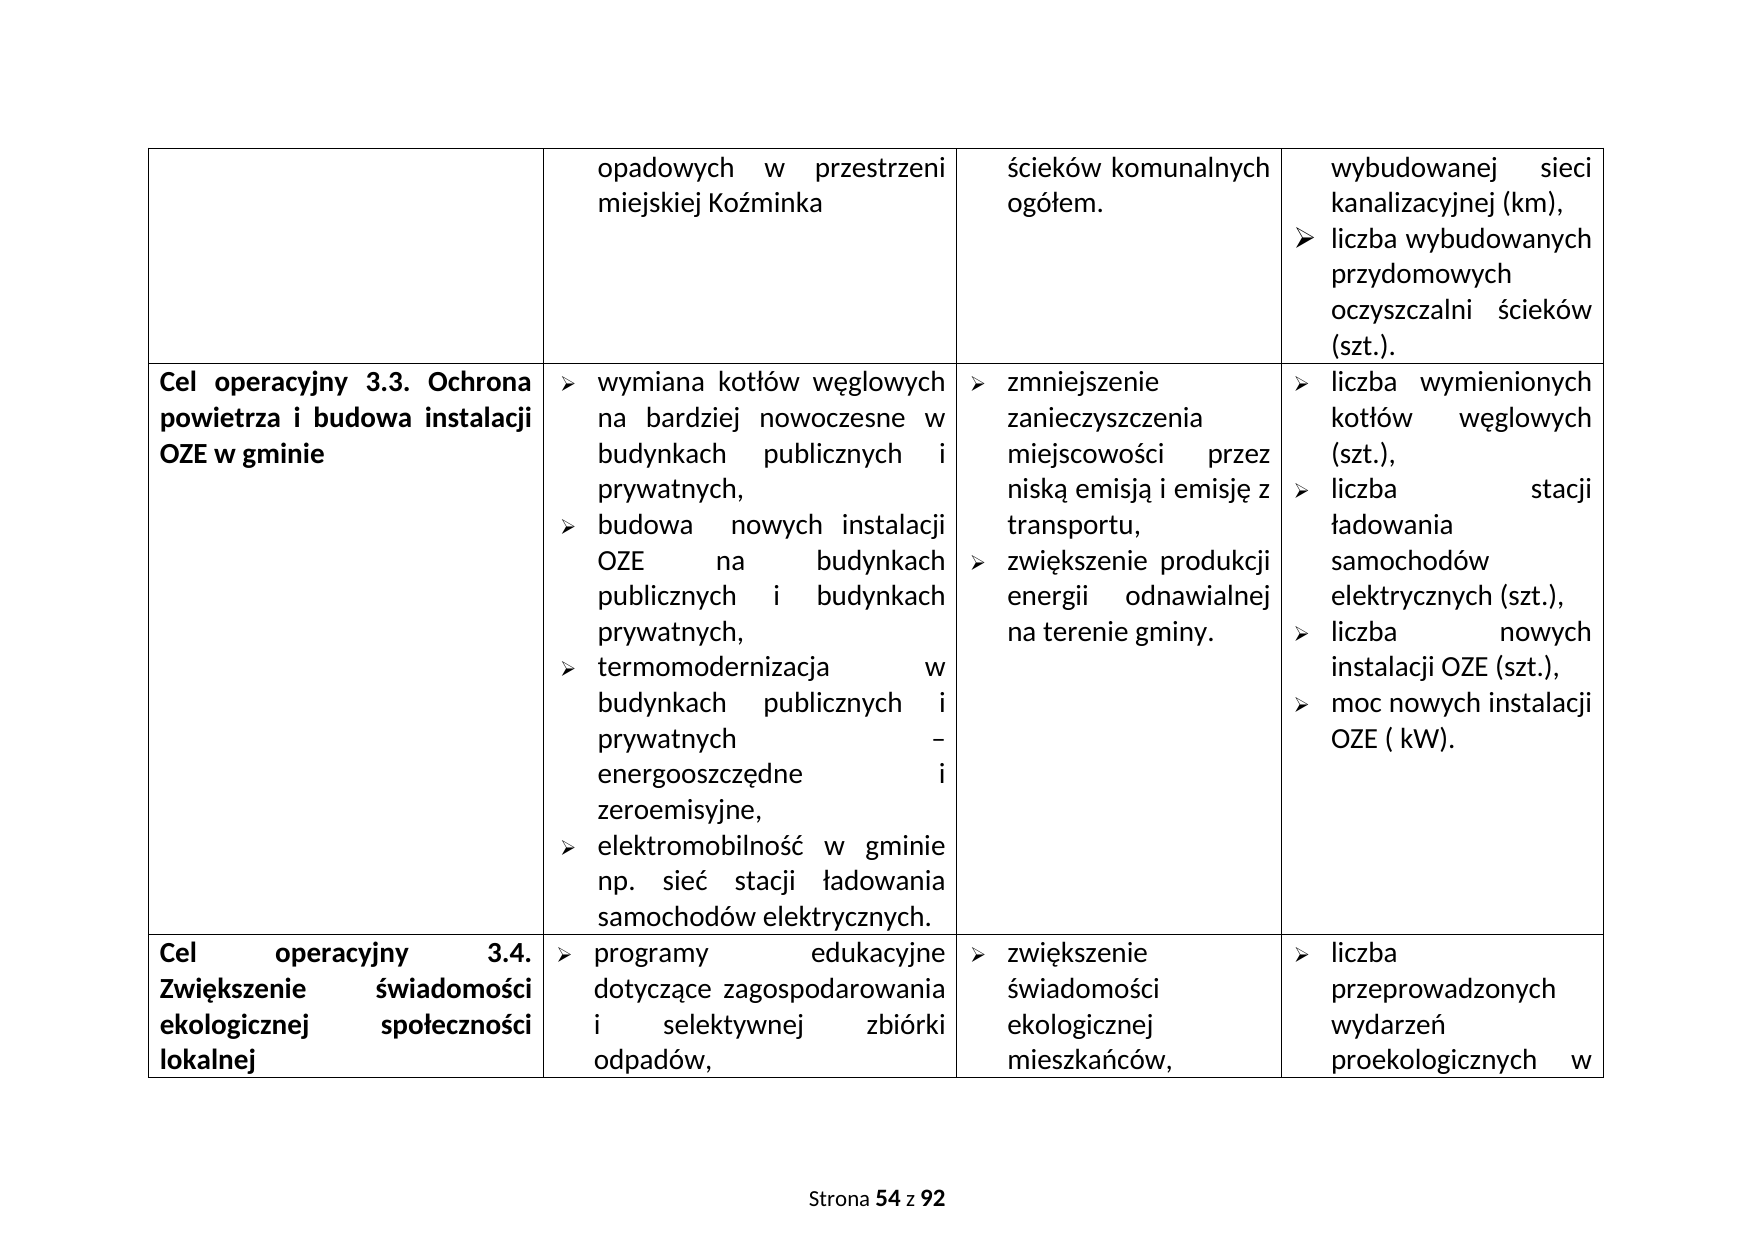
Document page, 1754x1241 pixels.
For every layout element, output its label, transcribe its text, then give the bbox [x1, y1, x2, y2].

table_cell wymiana kotłów węglowych na bardziej nowoczesne w budynkach publicznych i prywatnych, budowa nowych instalacji OZE na budynkach publicznych i budynkach prywatnych, termomodernizacja w budynkach publicznych i prywatnych – energooszczędne i zeroemisyjne, elektromobilność w gminie np. sieć stacji ładowania samochodów elektrycznych. [544, 364, 956, 933]
table_cell Cel operacyjny 3.3. Ochrona powietrza i budowa instalacji OZE w gminie [149, 364, 543, 933]
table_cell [544, 149, 956, 362]
table_cell zmniejszenie zanieczyszczenia miejscowości przez niską emisją i emisję z transportu, zwiększenie produkcji energii odnawialnej na terenie gminy. [957, 364, 1281, 933]
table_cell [957, 149, 1281, 362]
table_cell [149, 935, 543, 1077]
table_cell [149, 149, 543, 362]
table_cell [957, 935, 1281, 1077]
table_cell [544, 935, 956, 1077]
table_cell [1282, 149, 1603, 362]
table_cell liczba wymienionych kotłów węglowych (szt.), liczba stacji ładowania samochodów elektrycznych (szt.), liczba nowych instalacji OZE (szt.), moc nowych instalacji OZE ( kW). [1282, 364, 1603, 933]
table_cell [1282, 935, 1603, 1077]
